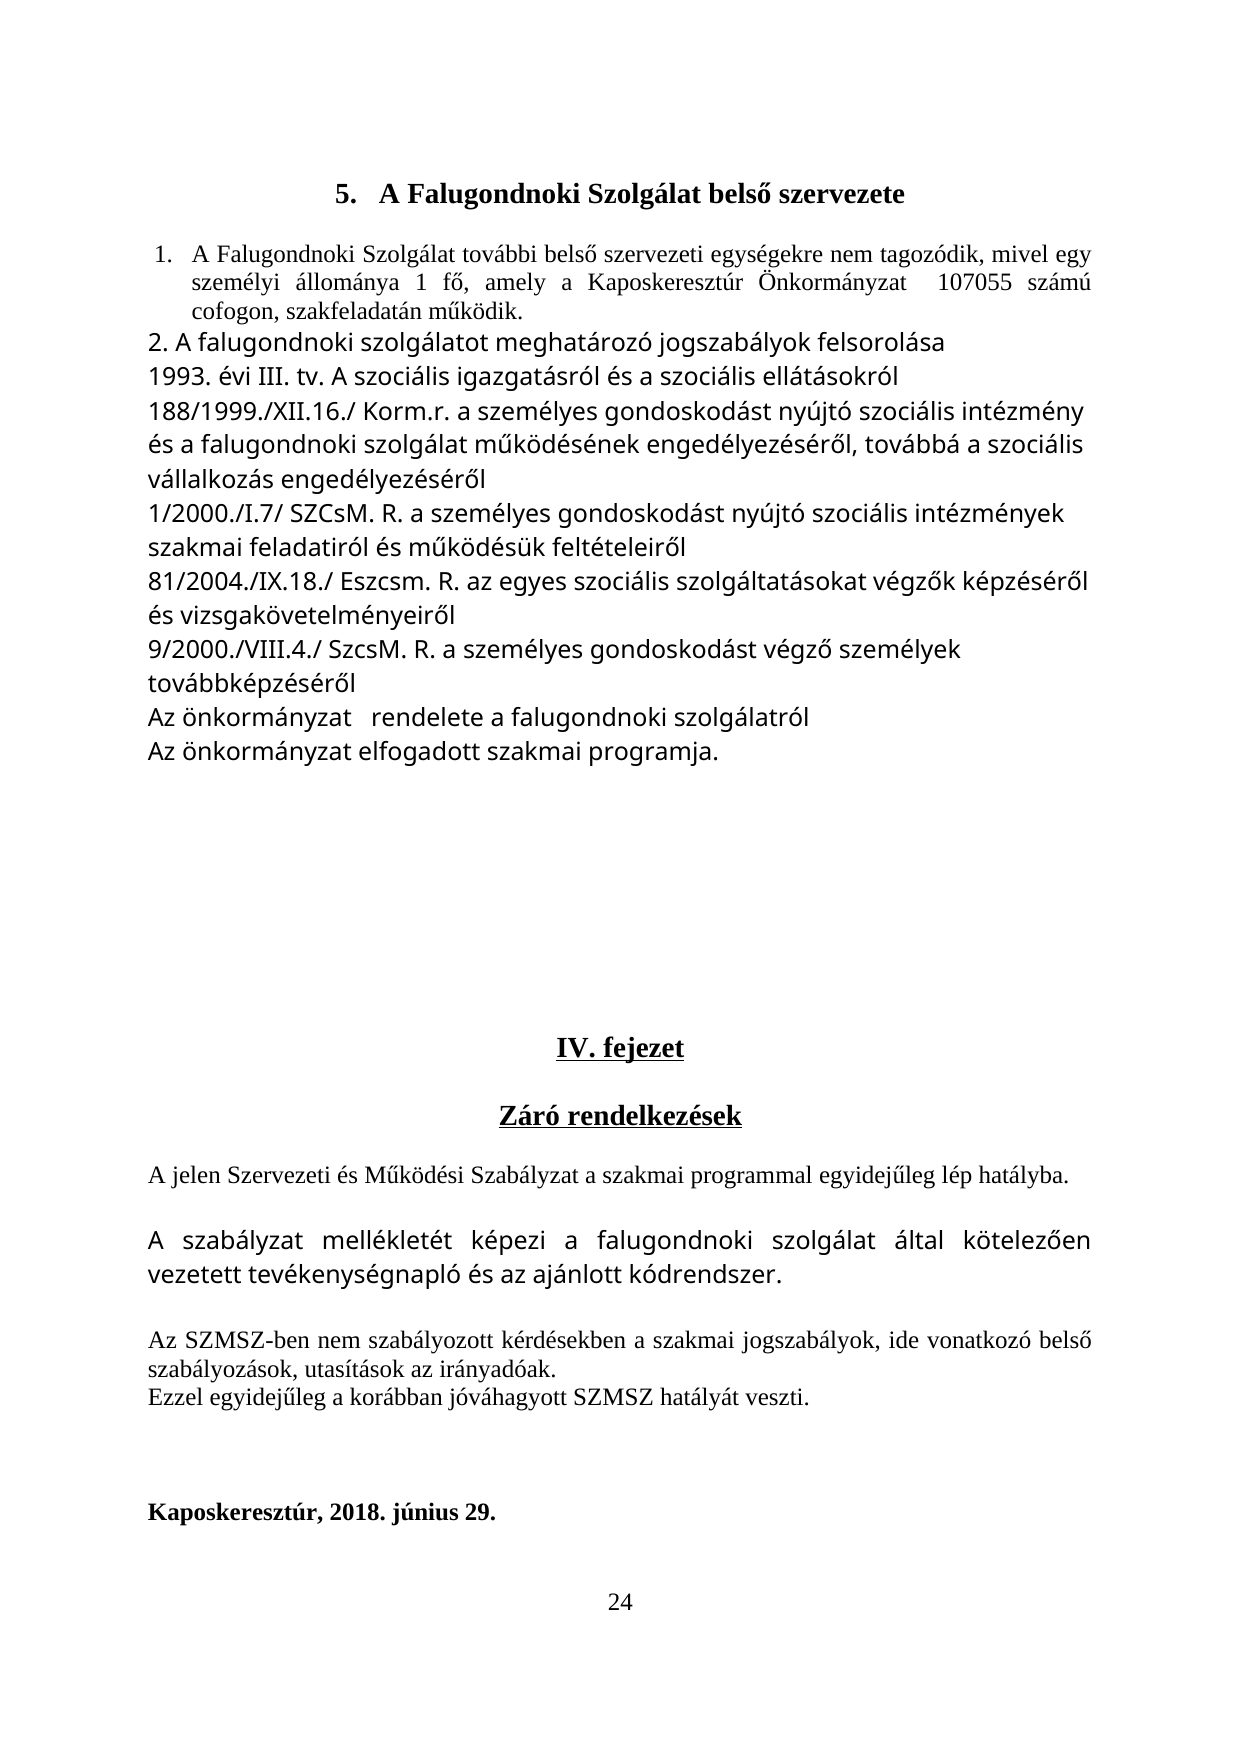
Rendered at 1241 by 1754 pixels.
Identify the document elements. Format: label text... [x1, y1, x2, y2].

text Záró rendelkezések [148, 1098, 1092, 1131]
text 188/1999./XII.16./ Korm.r. a személyes gondoskodást nyújtó szociális intézmény és a falugondnoki szolgálat működésének engedélyezéséről, továbbá a szociális vállalkozás engedélyezéséről [148, 393, 1092, 495]
text 1993. évi III. tv. A szociális igazgatásról és a szociális ellátásokról [148, 359, 1092, 393]
text falugondnoki szolgálatot meghatározó jogszabályok felsorolása [148, 325, 1092, 359]
list A Falugondnoki Szolgálat további belső szervezeti egységekre nem tagozódik, mivel egy személyi állománya 1 fő, amely a Kaposkeresztúr Önkormányzat 107055 számú cofogon, szakfeladatán működik. [154, 239, 1092, 325]
text Az SZMSZ-ben nem szabályozott kérdésekben a szakmai jogszabályok, ide vonatkozó belső szabályozások, utasítások az irányadóak. [148, 1325, 1092, 1382]
text Az önkormányzat elfogadott szakmai programja. [148, 734, 1092, 768]
text 1/2000./I.7/ SZCsM. R. a személyes gondoskodást nyújtó szociális intézmények szakmai feladatiról és működésük feltételeiről [148, 495, 1092, 563]
text Az önkormányzat rendelete a falugondnoki szolgálatról [148, 700, 1092, 734]
text Ezzel egyidejűleg a korábban jóváhagyott SZMSZ hatályát veszti. [148, 1382, 1092, 1411]
text 5. A Falugondnoki Szolgálat belső szervezete [148, 176, 1092, 210]
text A szabályzat mellékletét képezi a falugondnoki szolgálat által kötelezően vezetett tevékenységnapló és az ajánlott kódrendszer. [148, 1223, 1092, 1291]
text A jelen Szervezeti és Működési Szabályzat a szakmai programmal egyidejűleg lép hatályba. [148, 1160, 1092, 1189]
text 81/2004./IX.18./ Eszcsm. R. az egyes szociális szolgáltatásokat végzők képzéséről és vizsgakövetelményeiről [148, 563, 1092, 632]
text 9/2000./VIII.4./ SzcsM. R. a személyes gondoskodást végző személyek továbbképzéséről [148, 632, 1092, 700]
text IV. fejezet [148, 1031, 1092, 1064]
text Kaposkeresztúr, 2018. június 29. [148, 1497, 1092, 1526]
